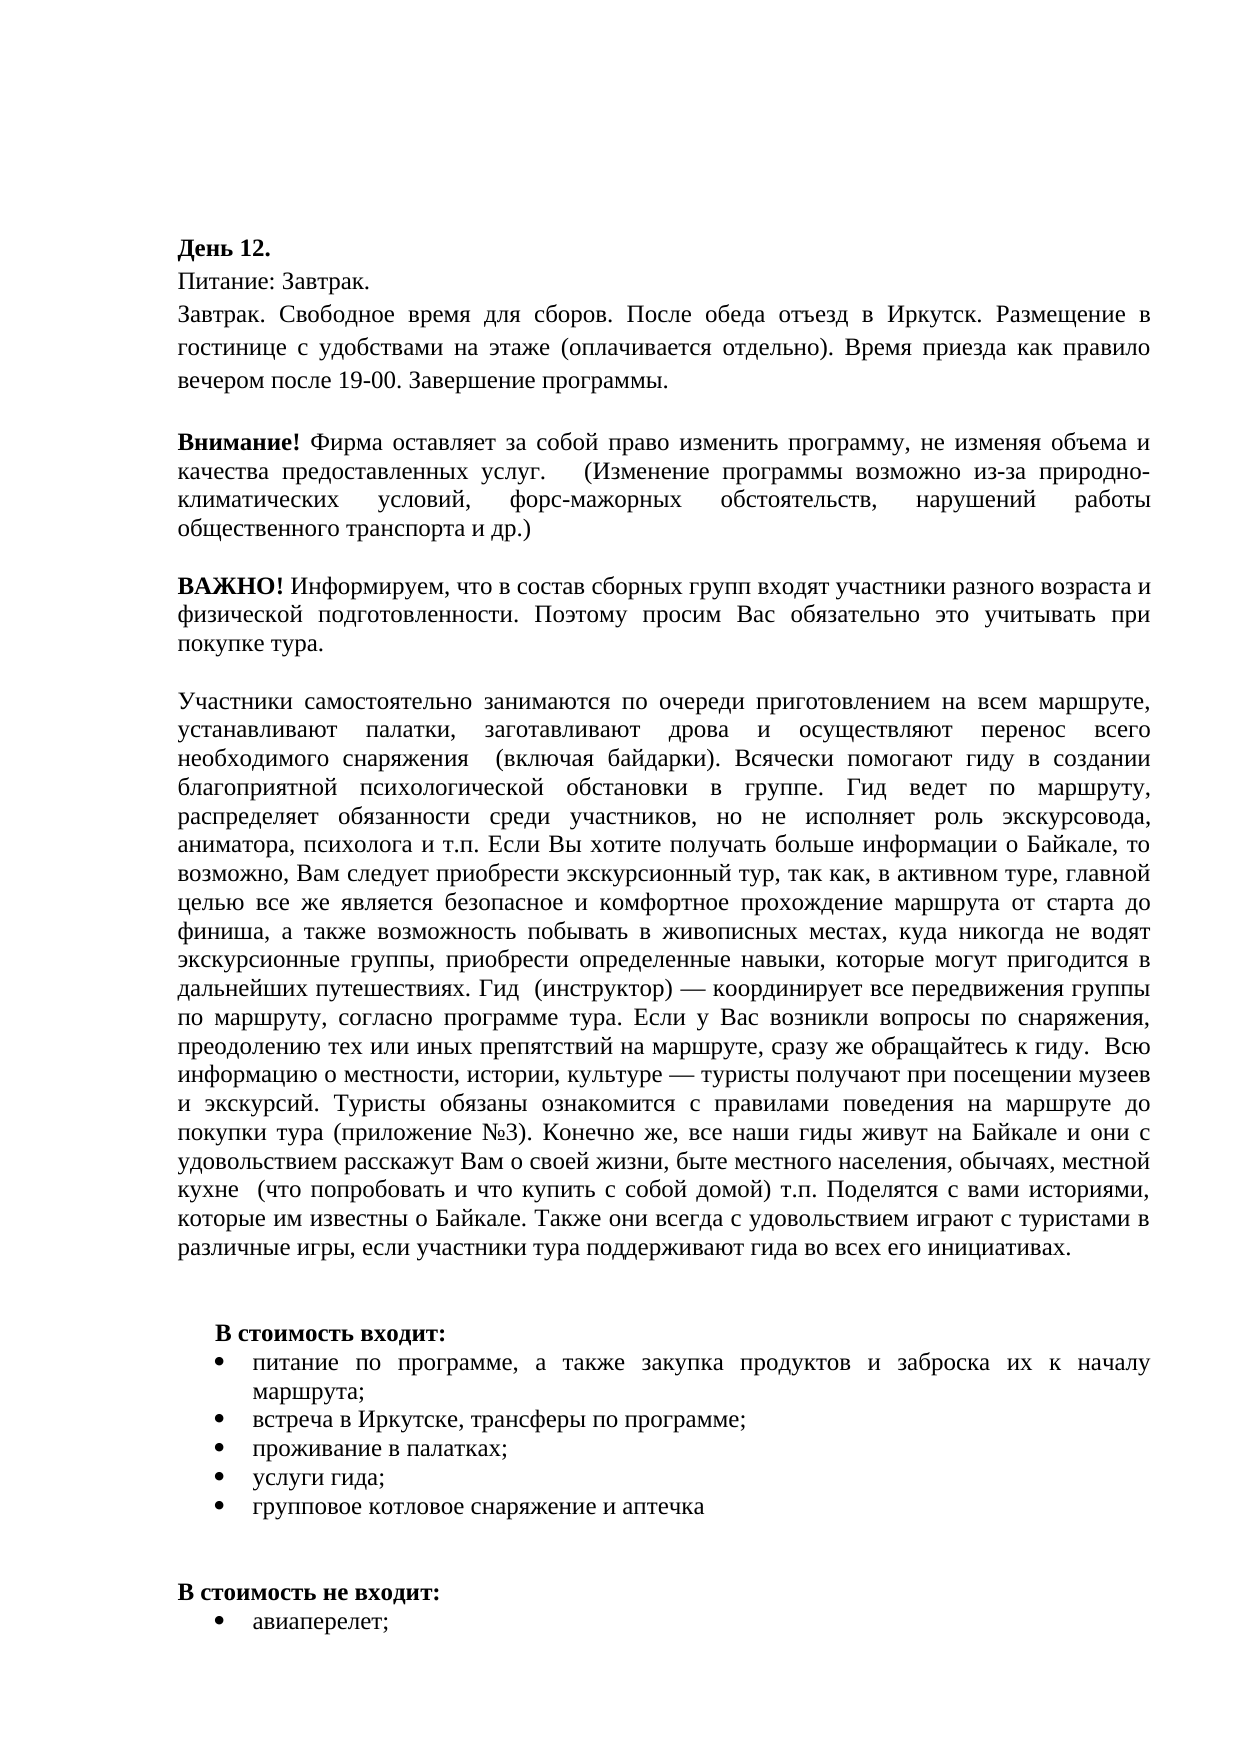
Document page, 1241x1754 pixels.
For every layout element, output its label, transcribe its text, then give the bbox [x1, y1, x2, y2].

text Внимание! Фирма оставляет за собой право изменить программу, не изменяя объема и качества предоставленных услуг. (Изменение программы возможно из-за природно-климатических условий, форс-мажорных обстоятельств, нарушений работы общественного транспорта и др.) [177, 427, 1152, 542]
text Завтрак. Свободное время для сборов. После обеда отъезд в Иркутск. Размещение в гостинице с удобствами на этаже (оплачивается отдельно). Время приезда как правило вечером после 19-00. Завершение программы. [177, 299, 1152, 394]
text День 12. [177, 233, 1152, 262]
list встреча в Иркутске, трансферы по программе; [215, 1404, 1152, 1433]
text В стоимость входит: [177, 1318, 1152, 1347]
list групповое котловое снаряжение и аптечка [215, 1491, 1152, 1519]
list проживание в палатках; [215, 1433, 1152, 1462]
text Участники самостоятельно занимаются по очереди приготовлением на всем маршруте, устанавливают палатки, заготавливают дрова и осуществляют перенос всего необходимого снаряжения (включая байдарки). Всячески помогают гиду в создании благоприятной психологической обстановки в группе. Гид ведет по маршруту, распределяет обязанности среди участников, но не исполняет роль экскурсовода, аниматора, психолога и т.п. Если Вы хотите получать больше информации о Байкале, то возможно, Вам следует приобрести экскурсионный тур, так как, в активном туре, главной целью все же является безопасное и комфортное прохождение маршрута от старта до финиша, а также возможность побывать в живописных местах, куда никогда не водят экскурсионные группы, приобрести определенные навыки, которые могут пригодится в дальнейших путешествиях. Гид (инструктор) — координирует все передвижения группы по маршруту, согласно программе тура. Если у Вас возникли вопросы по снаряжения, преодолению тех или иных препятствий на маршруте, сразу же обращайтесь к гиду. Всю информацию о местности, истории, культуре — туристы получают при посещении музеев и экскурсий. Туристы обязаны ознакомится с правилами поведения на маршруте до покупки тура (приложение №3). Конечно же, все наши гиды живут на Байкале и они с удовольствием расскажут Вам о своей жизни, быте местного населения, обычаях, местной кухне (что попробовать и что купить с собой домой) т.п. Поделятся с вами историями, которые им известны о Байкале. Также они всегда с удовольствием играют с туристами в различные игры, если участники тура поддерживают гида во всех его инициативах. [177, 686, 1152, 1261]
text ВАЖНО! Информируем, что в состав сборных групп входят участники разного возраста и физической подготовленности. Поэтому просим Вас обязательно это учитывать при покупке тура. [177, 571, 1152, 657]
list услуги гида; [215, 1462, 1152, 1491]
list питание по программе, а также закупка продуктов и заброска их к началу маршрута; [215, 1347, 1152, 1404]
text В стоимость не входит: [177, 1577, 1152, 1606]
list авиаперелет; [215, 1606, 1152, 1634]
text Питание: Завтрак. [177, 266, 1152, 295]
